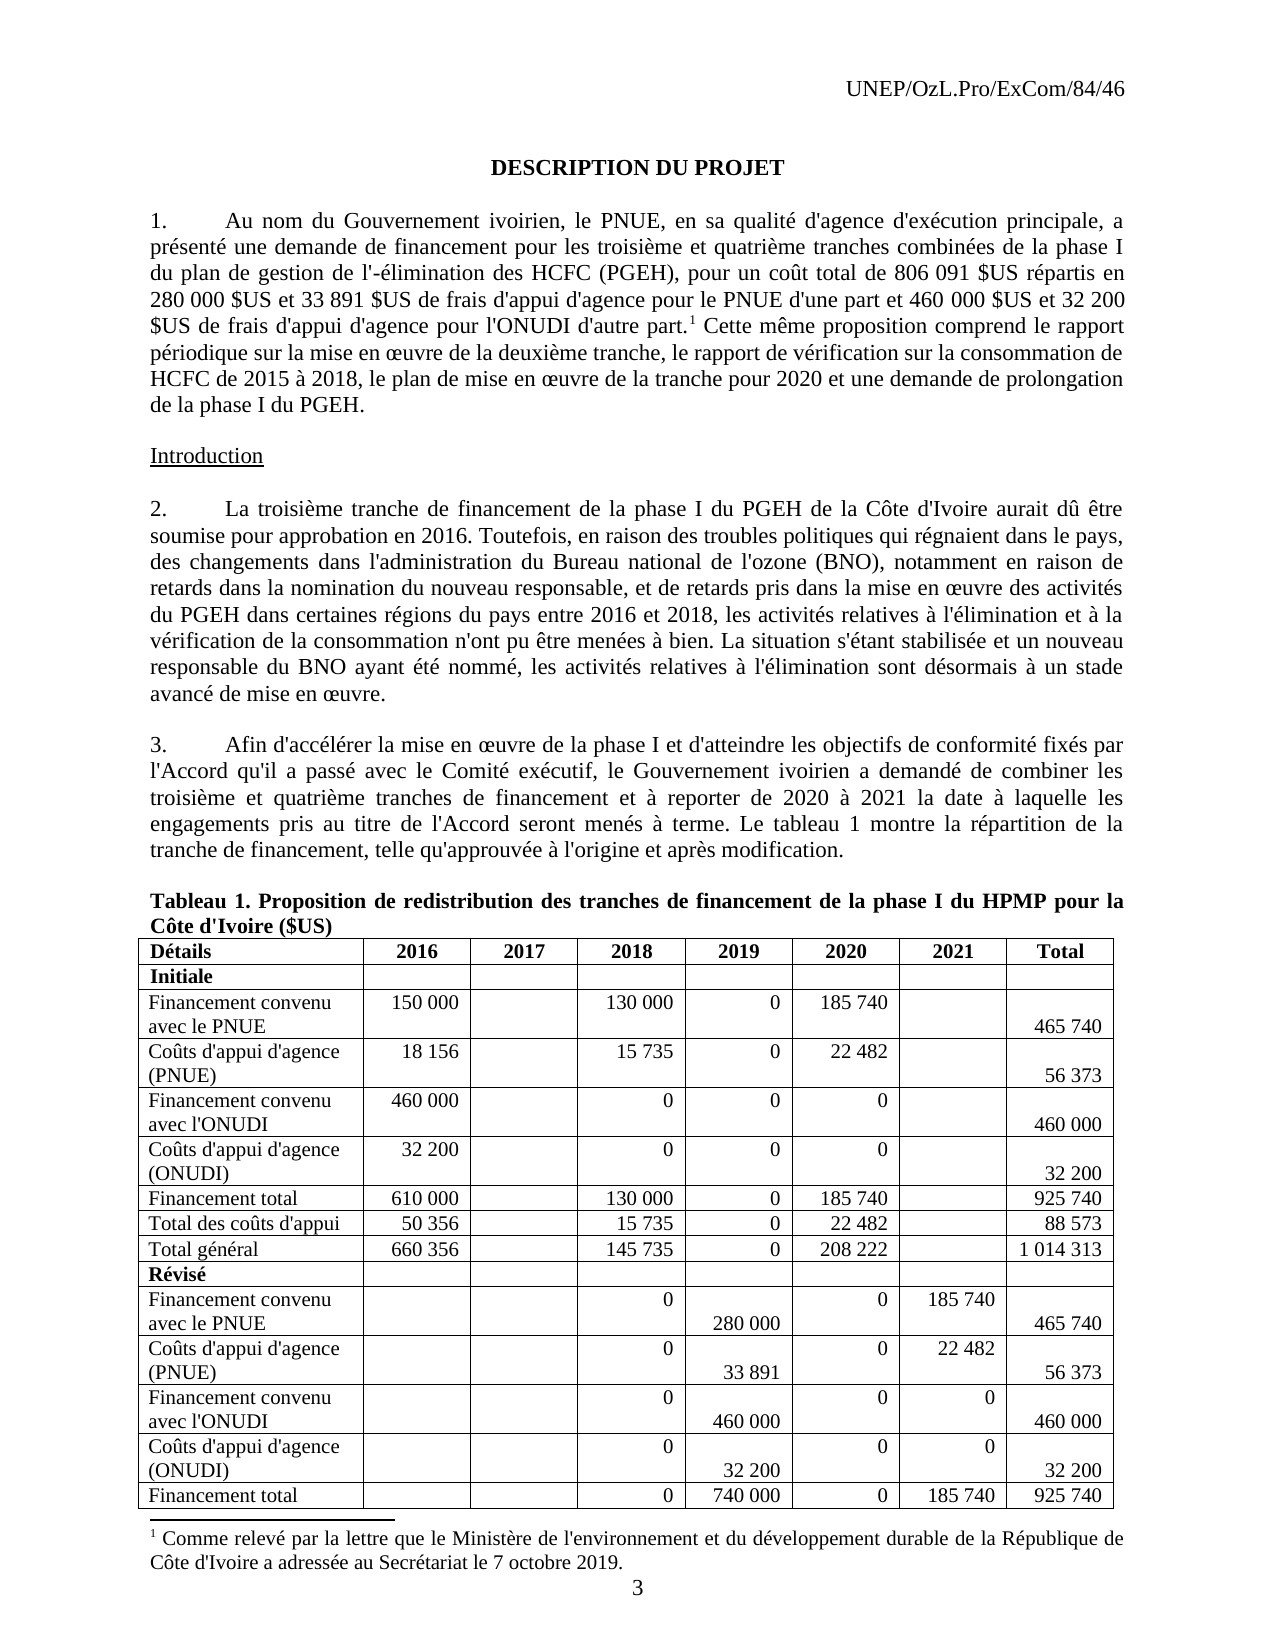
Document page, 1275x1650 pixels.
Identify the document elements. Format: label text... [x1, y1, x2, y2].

table_cell 0 [900, 1434, 1006, 1482]
table_cell [364, 1336, 470, 1384]
table_cell Coûts d'appui d'agence (PNUE) [139, 1336, 363, 1384]
table_cell [900, 1262, 1006, 1286]
table_cell [900, 1236, 1006, 1261]
table_cell [364, 1385, 470, 1433]
table_cell 460 000 [1007, 1088, 1113, 1136]
table_cell 32 200 [686, 1434, 792, 1482]
table_cell Financement convenu avec le PNUE [139, 990, 363, 1038]
table_cell [471, 1385, 577, 1433]
table_cell [471, 1137, 577, 1185]
subtitle La troisième tranche de financement de la phase I du PGEH de la Côte d'Ivoire aurait dû être soumise pour approbation en 2016. Toutefois, en raison des troubles politiques qui régnaient dans le pays, des changements dans l'administration du Bureau national de l'ozone (BNO), notamment en raison de retards dans la nomination du nouveau responsable, et de retards pris dans la mise en œuvre des activités du PGEH dans certaines régions du pays entre 2016 et 2018, les activités relatives à l'élimination et à la vérification de la consommation n'ont pu être menées à bien. La situation s'étant stabilisée et un nouveau responsable du BNO ayant été nommé, les activités relatives à l'élimination sont désormais à un stade avancé de mise en œuvre. [150, 495, 1125, 706]
table_cell 32 200 [1007, 1137, 1113, 1185]
subtitle Au nom du Gouvernement ivoirien, le PNUE, en sa qualité d'agence d'exécution principale, a présenté une demande de financement pour les troisième et quatrième tranches combinées de la phase I du plan de gestion de l'-élimination des HCFC (PGEH), pour un coût total de 806 091 $US répartis en 280 000 $US et 33 891 $US de frais d'appui d'agence pour le PNUE d'une part et 460 000 $US et 32 200 $US de frais d'appui d'agence pour l'ONUDI d'autre part. Cette même proposition comprend le rapport périodique sur la mise en œuvre de la deuxième tranche, le rapport de vérification sur la consommation de HCFC de 2015 à 2018, le plan de mise en œuvre de la tranche pour 2020 et une demande de prolongation de la phase I du PGEH. [150, 207, 1125, 418]
table_cell 130 000 [578, 1186, 685, 1210]
table_cell 88 573 [1007, 1211, 1113, 1235]
table_cell 185 740 [900, 1287, 1006, 1335]
table_header 2017 [471, 939, 577, 963]
table_cell [578, 965, 685, 988]
table_cell 0 [578, 1088, 685, 1136]
table_cell [900, 1137, 1006, 1185]
table_cell 32 200 [1007, 1434, 1113, 1482]
table_cell [686, 965, 792, 988]
table_cell 56 373 [1007, 1039, 1113, 1087]
table_cell [471, 1287, 577, 1335]
table_cell Financement convenu avec le PNUE [139, 1287, 363, 1335]
table_cell 22 482 [793, 1211, 899, 1235]
table_cell [471, 990, 577, 1038]
table_cell [793, 1262, 899, 1286]
table_cell 460 000 [686, 1385, 792, 1433]
table_cell Coûts d'appui d'agence (PNUE) [139, 1039, 363, 1087]
table_cell 32 200 [364, 1137, 470, 1185]
table_cell Coûts d'appui d'agence (ONUDI) [139, 1434, 363, 1482]
table_cell [900, 990, 1006, 1038]
table_cell 208 222 [793, 1236, 899, 1261]
table_cell Initiale [139, 965, 363, 988]
text Tableau 1. Proposition de redistribution des tranches de financement de la phase I du HPMP pour la Côte d'Ivoire ($US) [150, 888, 1125, 938]
table_cell [471, 1039, 577, 1087]
table_cell [471, 1336, 577, 1384]
table_cell 465 740 [1007, 1287, 1113, 1335]
table_header Total [1007, 939, 1113, 963]
table_cell [471, 1483, 577, 1507]
table_cell 1 014 313 [1007, 1236, 1113, 1261]
table_cell 460 000 [1007, 1385, 1113, 1433]
table_cell [364, 1287, 470, 1335]
table_cell [471, 1186, 577, 1210]
table_cell 56 373 [1007, 1336, 1113, 1384]
table_cell 50 356 [364, 1211, 470, 1235]
subtitle Afin d'accélérer la mise en œuvre de la phase I et d'atteindre les objectifs de conformité fixés par l'Accord qu'il a passé avec le Comité exécutif, le Gouvernement ivoirien a demandé de combiner les troisième et quatrième tranches de financement et à reporter de 2020 à 2021 la date à laquelle les engagements pris au titre de l'Accord seront menés à terme. Le tableau 1 montre la répartition de la tranche de financement, telle qu'approuvée à l'origine et après modification. [150, 731, 1125, 863]
table_cell 130 000 [578, 990, 685, 1038]
table_cell Coûts d'appui d'agence (ONUDI) [139, 1137, 363, 1185]
table_cell 22 482 [900, 1336, 1006, 1384]
table_cell [471, 1088, 577, 1136]
table_cell 0 [578, 1434, 685, 1482]
table_cell [578, 1262, 685, 1286]
table_cell [900, 1088, 1006, 1136]
table_cell 610 000 [364, 1186, 470, 1210]
table_cell Financement convenu avec l'ONUDI [139, 1385, 363, 1433]
table_cell [900, 1211, 1006, 1235]
table_cell 0 [793, 1385, 899, 1433]
table_cell 0 [686, 1186, 792, 1210]
table_cell [364, 1262, 470, 1286]
table_cell Financement total [139, 1186, 363, 1210]
text Introduction [150, 443, 1125, 469]
table_cell 0 [686, 1088, 792, 1136]
table_cell [1007, 1262, 1113, 1286]
table_cell [364, 1434, 470, 1482]
table_cell 925 740 [1007, 1483, 1113, 1507]
table_cell 185 740 [793, 990, 899, 1038]
table_cell 0 [793, 1483, 899, 1507]
table_cell 0 [686, 1236, 792, 1261]
table_cell Total général [139, 1236, 363, 1261]
table_cell 0 [793, 1137, 899, 1185]
table_cell 740 000 [686, 1483, 792, 1507]
table_cell 145 735 [578, 1236, 685, 1261]
table_header 2016 [364, 939, 470, 963]
table_cell [364, 1483, 470, 1507]
table_cell [900, 1039, 1006, 1087]
table_cell 0 [793, 1336, 899, 1384]
table_header 2018 [578, 939, 685, 963]
table_cell 185 740 [900, 1483, 1006, 1507]
table_cell Révisé [139, 1262, 363, 1286]
table_cell 150 000 [364, 990, 470, 1038]
table_cell 0 [900, 1385, 1006, 1433]
table_cell Financement total [139, 1483, 363, 1507]
table_cell 660 356 [364, 1236, 470, 1261]
table_cell Total des coûts d'appui [139, 1211, 363, 1235]
table_cell 22 482 [793, 1039, 899, 1087]
table_cell [471, 965, 577, 988]
table_cell [471, 1211, 577, 1235]
table_cell 15 735 [578, 1211, 685, 1235]
table_cell 18 156 [364, 1039, 470, 1087]
table_cell [900, 1186, 1006, 1210]
table_header 2019 [686, 939, 792, 963]
text DESCRIPTION DU PROJET [150, 154, 1125, 180]
table_header 2020 [793, 939, 899, 963]
table_cell [1007, 965, 1113, 988]
table_cell [471, 1236, 577, 1261]
table_cell 465 740 [1007, 990, 1113, 1038]
table_cell 0 [686, 1211, 792, 1235]
table_cell 185 740 [793, 1186, 899, 1210]
table_cell [471, 1262, 577, 1286]
table_cell 925 740 [1007, 1186, 1113, 1210]
table_cell [793, 965, 899, 988]
table_cell 0 [578, 1287, 685, 1335]
table_cell 0 [578, 1336, 685, 1384]
table_cell 0 [578, 1483, 685, 1507]
table_cell [900, 965, 1006, 988]
table_cell 0 [793, 1434, 899, 1482]
table_cell 0 [793, 1287, 899, 1335]
table_cell 33 891 [686, 1336, 792, 1384]
table_cell 280 000 [686, 1287, 792, 1335]
table_cell 0 [686, 1039, 792, 1087]
table_cell 15 735 [578, 1039, 685, 1087]
table_cell 460 000 [364, 1088, 470, 1136]
table_cell Financement convenu avec l'ONUDI [139, 1088, 363, 1136]
table_cell 0 [793, 1088, 899, 1136]
table_cell [471, 1434, 577, 1482]
table_header 2021 [900, 939, 1006, 963]
table_cell 0 [578, 1385, 685, 1433]
table_cell 0 [686, 990, 792, 1038]
table_cell [686, 1262, 792, 1286]
table_cell [364, 965, 470, 988]
table_cell 0 [578, 1137, 685, 1185]
table_cell 0 [686, 1137, 792, 1185]
table_header Détails [139, 939, 363, 963]
